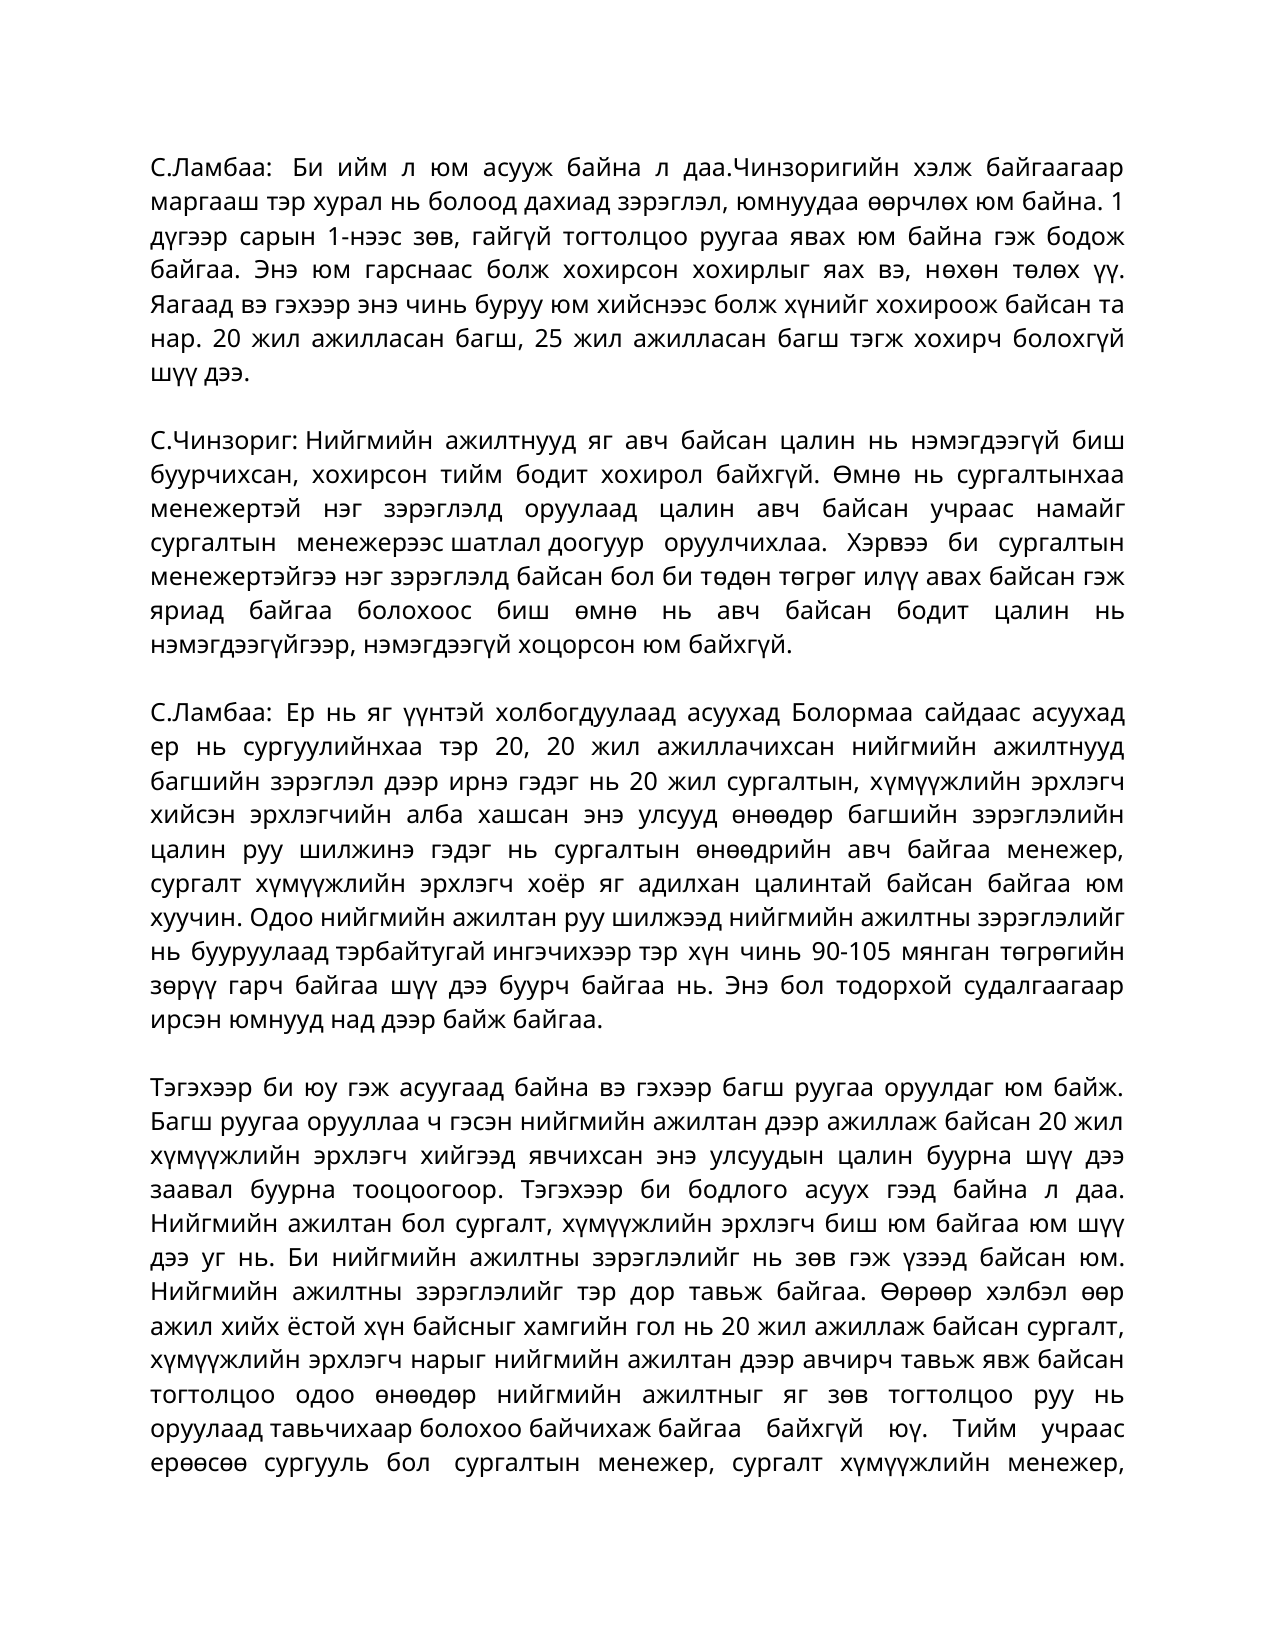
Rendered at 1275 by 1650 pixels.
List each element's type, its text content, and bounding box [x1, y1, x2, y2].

text С.Чинзориг: Нийгмийн ажилтнууд яг авч байсан цалин нь нэмэгдээгүй биш буурчихсан, хохирсон тийм бодит хохирол байхгүй. Өмнө нь сургалтынхаа менежертэй нэг зэрэглэлд оруулаад цалин авч байсан учраас намайг сургалтын менежерээс шатлал доогуур оруулчихлаа. Хэрвээ би сургалтын менежертэйгээ нэг зэрэглэлд байсан бол би төдөн төгрөг илүү авах байсан гэж яриад байгаа болохоос биш өмнө нь авч байсан бодит цалин нь нэмэгдээгүйгээр, нэмэгдээгүй хоцорсон юм байхгүй. [150, 422, 1125, 661]
text С.Ламбаа: Ер нь яг үүнтэй холбогдуулаад асуухад Болормаа сайдаас асуухад ер нь сургуулийнхаа тэр 20, 20 жил ажиллачихсан нийгмийн ажилтнууд багшийн зэрэглэл дээр ирнэ гэдэг нь 20 жил сургалтын, хүмүүжлийн эрхлэгч хийсэн эрхлэгчийн алба хашсан энэ улсууд өнөөдөр багшийн зэрэглэлийн цалин руу шилжинэ гэдэг нь сургалтын өнөөдрийн авч байгаа менежер, сургалт хүмүүжлийн эрхлэгч хоёр яг адилхан цалинтай байсан байгаа юм хуучин. Одоо нийгмийн ажилтан руу шилжээд нийгмийн ажилтны зэрэглэлийг нь бууруулаад тэрбайтугай ингэчихээр тэр хүн чинь 90-105 мянган төгрөгийн зөрүү гарч байгаа шүү дээ буурч байгаа нь. Энэ бол тодорхой судалгаагаар ирсэн юмнууд над дээр байж байгаа. [150, 695, 1125, 1036]
text С.Ламбаа: Би ийм л юм асууж байна л даа.Чинзоригийн хэлж байгаагаар маргааш тэр хурал нь болоод дахиад зэрэглэл, юмнуудаа өөрчлөх юм байна. 1 дүгээр сарын 1-нээс зөв, гайгүй тогтолцоо руугаа явах юм байна гэж бодож байгаа. Энэ юм гарснаас болж хохирсон хохирлыг яах вэ, нөхөн төлөх үү. Яагаад вэ гэхээр энэ чинь буруу юм хийснээс болж хүнийг хохироож байсан та нар. 20 жил ажилласан багш, 25 жил ажилласан багш тэгж хохирч болохгүй шүү дээ. [150, 150, 1125, 388]
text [150, 1070, 1125, 1478]
